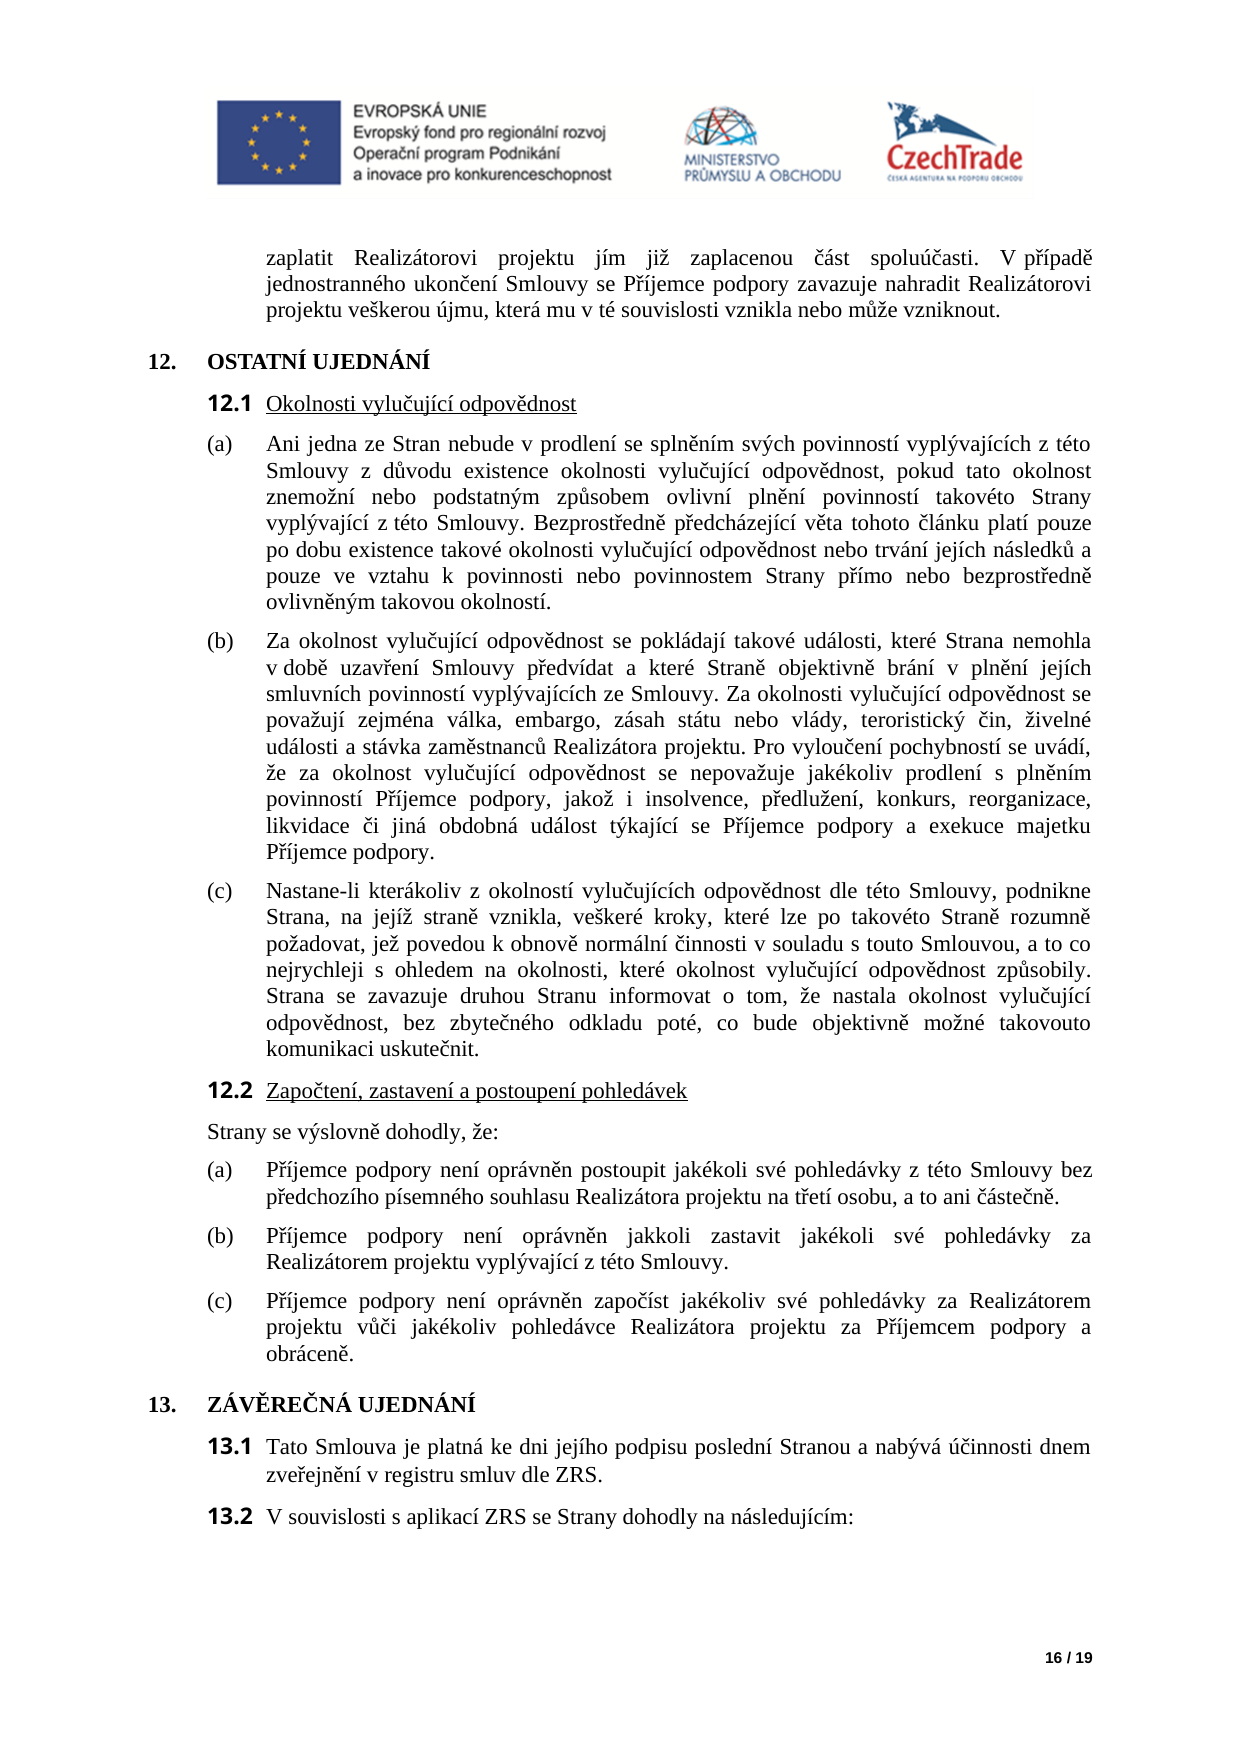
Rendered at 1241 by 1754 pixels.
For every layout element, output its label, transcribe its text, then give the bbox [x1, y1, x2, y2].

text Za okolnost vylučující odpovědnost se pokládají takové události, které Strana nemohla v době uzavření Smlouvy předvídat a které Straně objektivně brání v plnění jejích smluvních povinností vyplývajících ze Smlouvy. Za okolnosti vylučující odpovědnost se považují zejména válka, embargo, zásah státu nebo vlády, teroristický čin, živelné události a stávka zaměstnanců Realizátora projektu. Pro vyloučení pochybností se uvádí, že za okolnost vylučující odpovědnost se nepovažuje jakékoliv prodlení s plněním povinností Příjemce podpory, jakož i insolvence, předlužení, konkurs, reorganizace, likvidace či jiná obdobná událost týkající se Příjemce podpory a exekuce majetku Příjemce podpory. [207, 627, 1092, 864]
text Příjemce podpory není oprávněn postoupit jakékoli své pohledávky z této Smlouvy bez předchozího písemného souhlasu Realizátora projektu na třetí osobu, a to ani částečně. [207, 1157, 1092, 1209]
subtitle Ostatní ujednání [148, 348, 1092, 374]
text Započtení, zastavení a postoupení pohledávek [207, 1074, 1092, 1105]
subtitle závěrečná ujednání [148, 1391, 1092, 1417]
text Příjemce podpory není oprávněn započíst jakékoliv své pohledávky za Realizátorem projektu vůči jakékoliv pohledávce Realizátora projektu za Příjemcem podpory a obráceně. [207, 1287, 1092, 1366]
text Ani jedna ze Stran nebude v prodlení se splněním svých povinností vyplývajících z této Smlouvy z důvodu existence okolnosti vylučující odpovědnost, pokud tato okolnost znemožní nebo podstatným způsobem ovlivní plnění povinností takovéto Strany vyplývající z této Smlouvy. Bezprostředně předcházející věta tohoto článku platí pouze po dobu existence takové okolnosti vylučující odpovědnost nebo trvání jejích následků a pouze ve vztahu k povinnosti nebo povinnostem Strany přímo nebo bezprostředně ovlivněným takovou okolností. [207, 430, 1092, 615]
list Strany se výslovně dohodly, že: [207, 1118, 1092, 1144]
text Příjemce podpory není oprávněn jakkoli zastavit jakékoli své pohledávky za Realizátorem projektu vyplývající z této Smlouvy. [207, 1222, 1092, 1274]
picture [205, 87, 1035, 200]
text Okolnosti vylučující odpovědnost [207, 387, 1092, 418]
text V souvislosti s aplikací ZRS se Strany dohodly na následujícím: [207, 1500, 1092, 1531]
text Tato Smlouva je platná ke dni jejího podpisu poslední Stranou a nabývá účinnosti dnem zveřejnění v registru smluv dle ZRS. [207, 1430, 1092, 1487]
text Nastane-li kterákoliv z okolností vylučujících odpovědnost dle této Smlouvy, podnikne Strana, na jejíž straně vznikla, veškeré kroky, které lze po takovéto Straně rozumně požadovat, jež povedou k obnově normální činnosti v souladu s touto Smlouvou, a to co nejrychleji s ohledem na okolnosti, které okolnost vylučující odpovědnost způsobily. Strana se zavazuje druhou Stranu informovat o tom, že nastala okolnost vylučující odpovědnost, bez zbytečného odkladu poté, co bude objektivně možné takovouto komunikaci uskutečnit. [207, 877, 1092, 1061]
